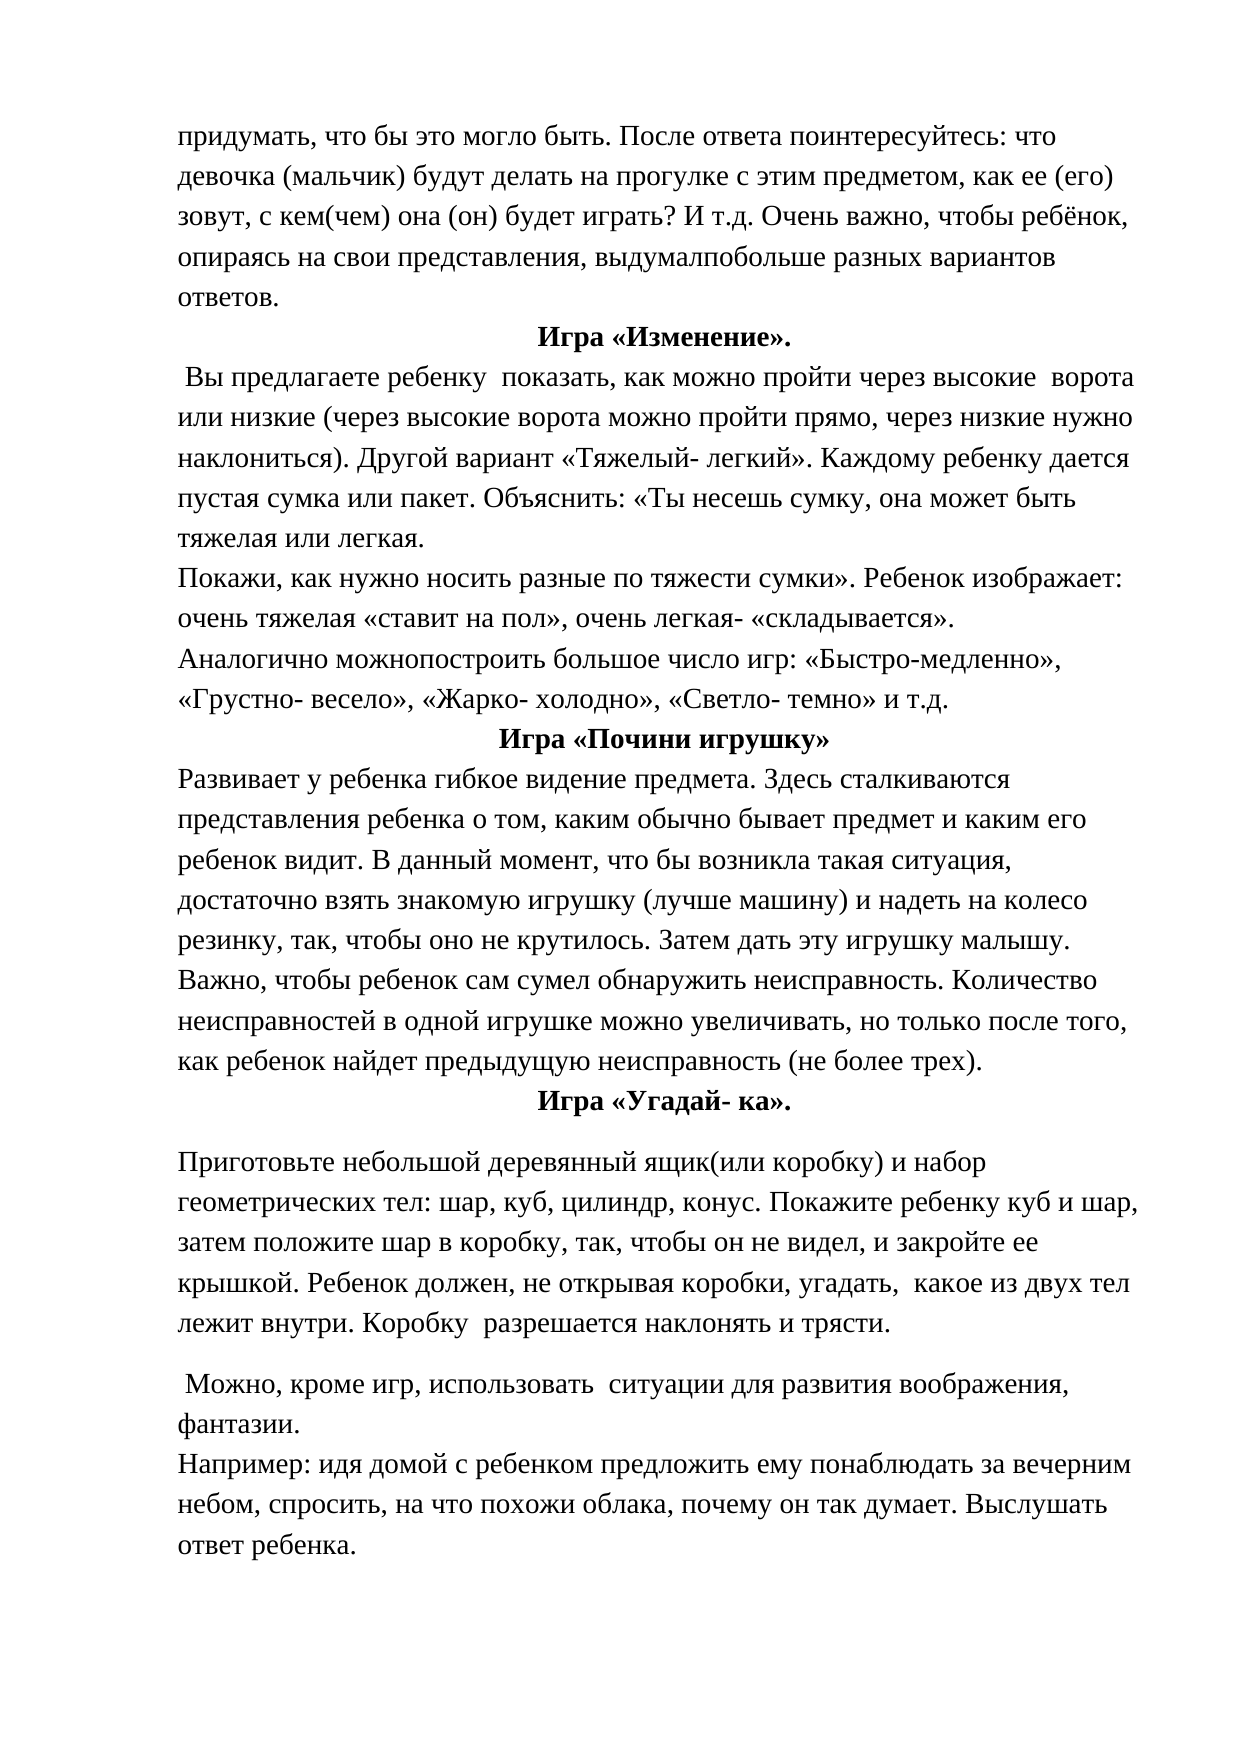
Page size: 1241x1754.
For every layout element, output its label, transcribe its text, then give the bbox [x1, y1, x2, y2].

text Покажи, как нужно носить разные по тяжести сумки». Ребенок изображает: очень тяжелая «ставит на пол», очень легкая- «складывается». [177, 560, 1152, 634]
text Игра «Почини игрушку» [177, 721, 1152, 755]
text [177, 118, 1152, 312]
text Игра «Угадай- ка». [177, 1083, 1152, 1117]
text Вы предлагаете ребенку показать, как можно пройти через высокие ворота или низкие (через высокие ворота можно пройти прямо, через низкие нужно наклониться). Другой вариант «Тяжелый- легкий». Каждому ребенку дается пустая сумка или пакет. Объяснить: «Ты несешь сумку, она может быть тяжелая или легкая. [177, 359, 1152, 554]
text Игра «Изменение». [177, 319, 1152, 353]
text Например: идя домой с ребенком предложить ему понаблюдать за вечерним небом, спросить, на что похожи облака, почему он так думает. Выслушать ответ ребенка. [177, 1446, 1152, 1560]
text Можно, кроме игр, использовать ситуации для развития воображения, фантазии. [177, 1366, 1152, 1440]
text Аналогично можнопостроить большое число игр: «Быстро-медленно», «Грустно- весело», «Жарко- холодно», «Светло- темно» и т.д. [177, 641, 1152, 714]
text Приготовьте небольшой деревянный ящик(или коробку) и набор геометрических тел: шар, куб, цилиндр, конус. Покажите ребенку куб и шар, затем положите шар в коробку, так, чтобы он не видел, и закройте ее крышкой. Ребенок должен, не открывая коробки, угадать, какое из двух тел лежит внутри. Коробку разрешается наклонять и трясти. [177, 1144, 1152, 1338]
text Развивает у ребенка гибкое видение предмета. Здесь сталкиваются представления ребенка о том, каким обычно бывает предмет и каким его ребенок видит. В данный момент, что бы возникла такая ситуация, достаточно взять знакомую игрушку (лучше машину) и надеть на колесо резинку, так, чтобы оно не крутилось. Затем дать эту игрушку малышу. Важно, чтобы ребенок сам сумел обнаружить неисправность. Количество неисправностей в одной игрушке можно увеличивать, но только после того, как ребенок найдет предыдущую неисправность (не более трех). [177, 761, 1152, 1076]
